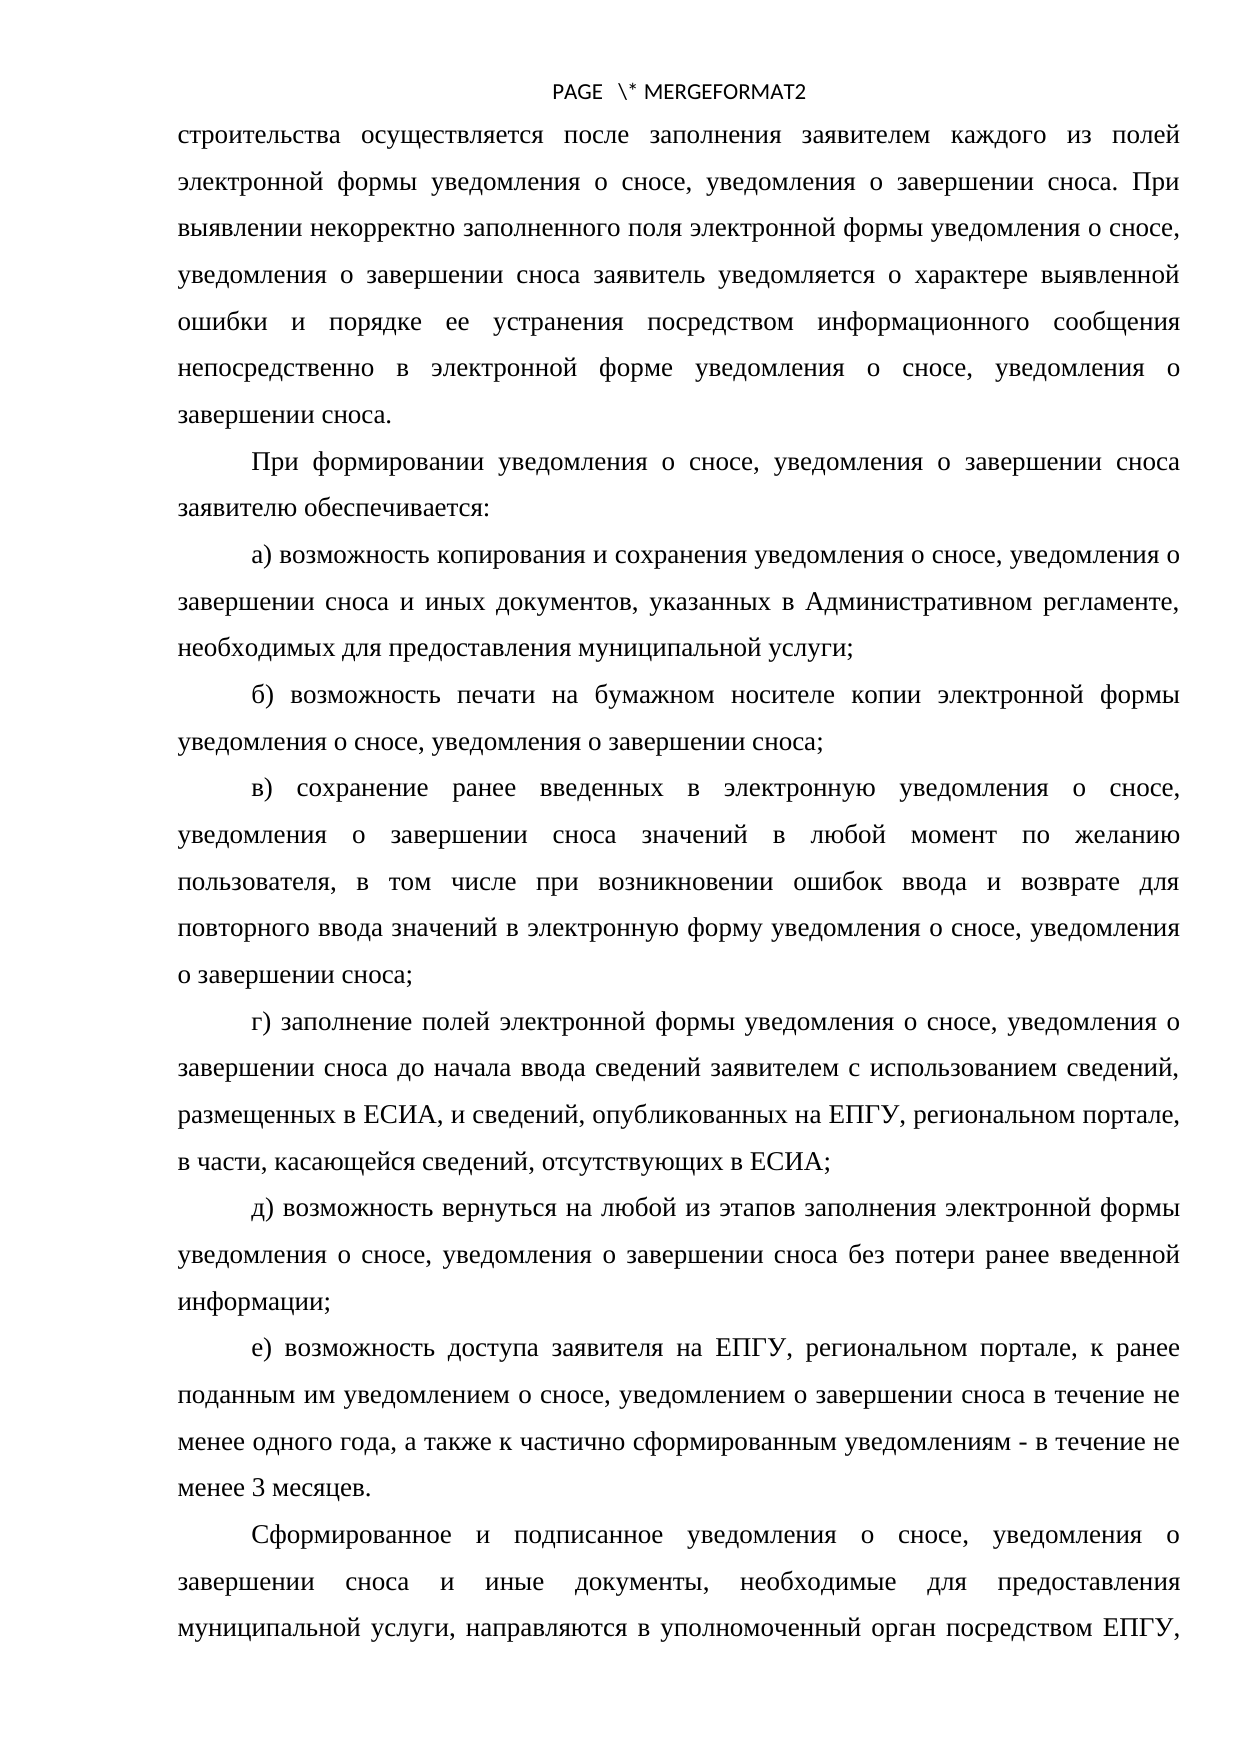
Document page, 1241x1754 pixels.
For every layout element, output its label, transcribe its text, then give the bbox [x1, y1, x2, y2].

text При формировании уведомления о сносе, уведомления о завершении сноса заявителю обеспечивается: [177, 445, 1181, 523]
text е) возможность доступа заявителя на ЕПГУ, региональном портале, к ранее поданным им уведомлением о сносе, уведомлением о завершении сноса в течение не менее одного года, а также к частично сформированным уведомлениям - в течение не менее 3 месяцев. [177, 1332, 1181, 1503]
text г) заполнение полей электронной формы уведомления о сносе, уведомления о завершении сноса до начала ввода сведений заявителем с использованием сведений, размещенных в ЕСИА, и сведений, опубликованных на ЕПГУ, региональном портале, в части, касающейся сведений, отсутствующих в ЕСИА; [177, 1005, 1181, 1176]
text д) возможность вернуться на любой из этапов заполнения электронной формы уведомления о сносе, уведомления о завершении сноса без потери ранее введенной информации; [177, 1192, 1181, 1316]
text в) сохранение ранее введенных в электронную уведомления о сносе, уведомления о завершении сноса значений в любой момент по желанию пользователя, в том числе при возникновении ошибок ввода и возврате для повторного ввода значений в электронную форму уведомления о сносе, уведомления о завершении сноса; [177, 772, 1181, 989]
text а) возможность копирования и сохранения уведомления о сносе, уведомления о завершении сноса и иных документов, указанных в Административном регламенте, необходимых для предоставления муниципальной услуги; [177, 538, 1181, 663]
text б) возможность печати на бумажном носителе копии электронной формы уведомления о сносе, уведомления о завершении сноса; [177, 678, 1181, 756]
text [177, 1518, 1181, 1643]
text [177, 118, 1181, 429]
